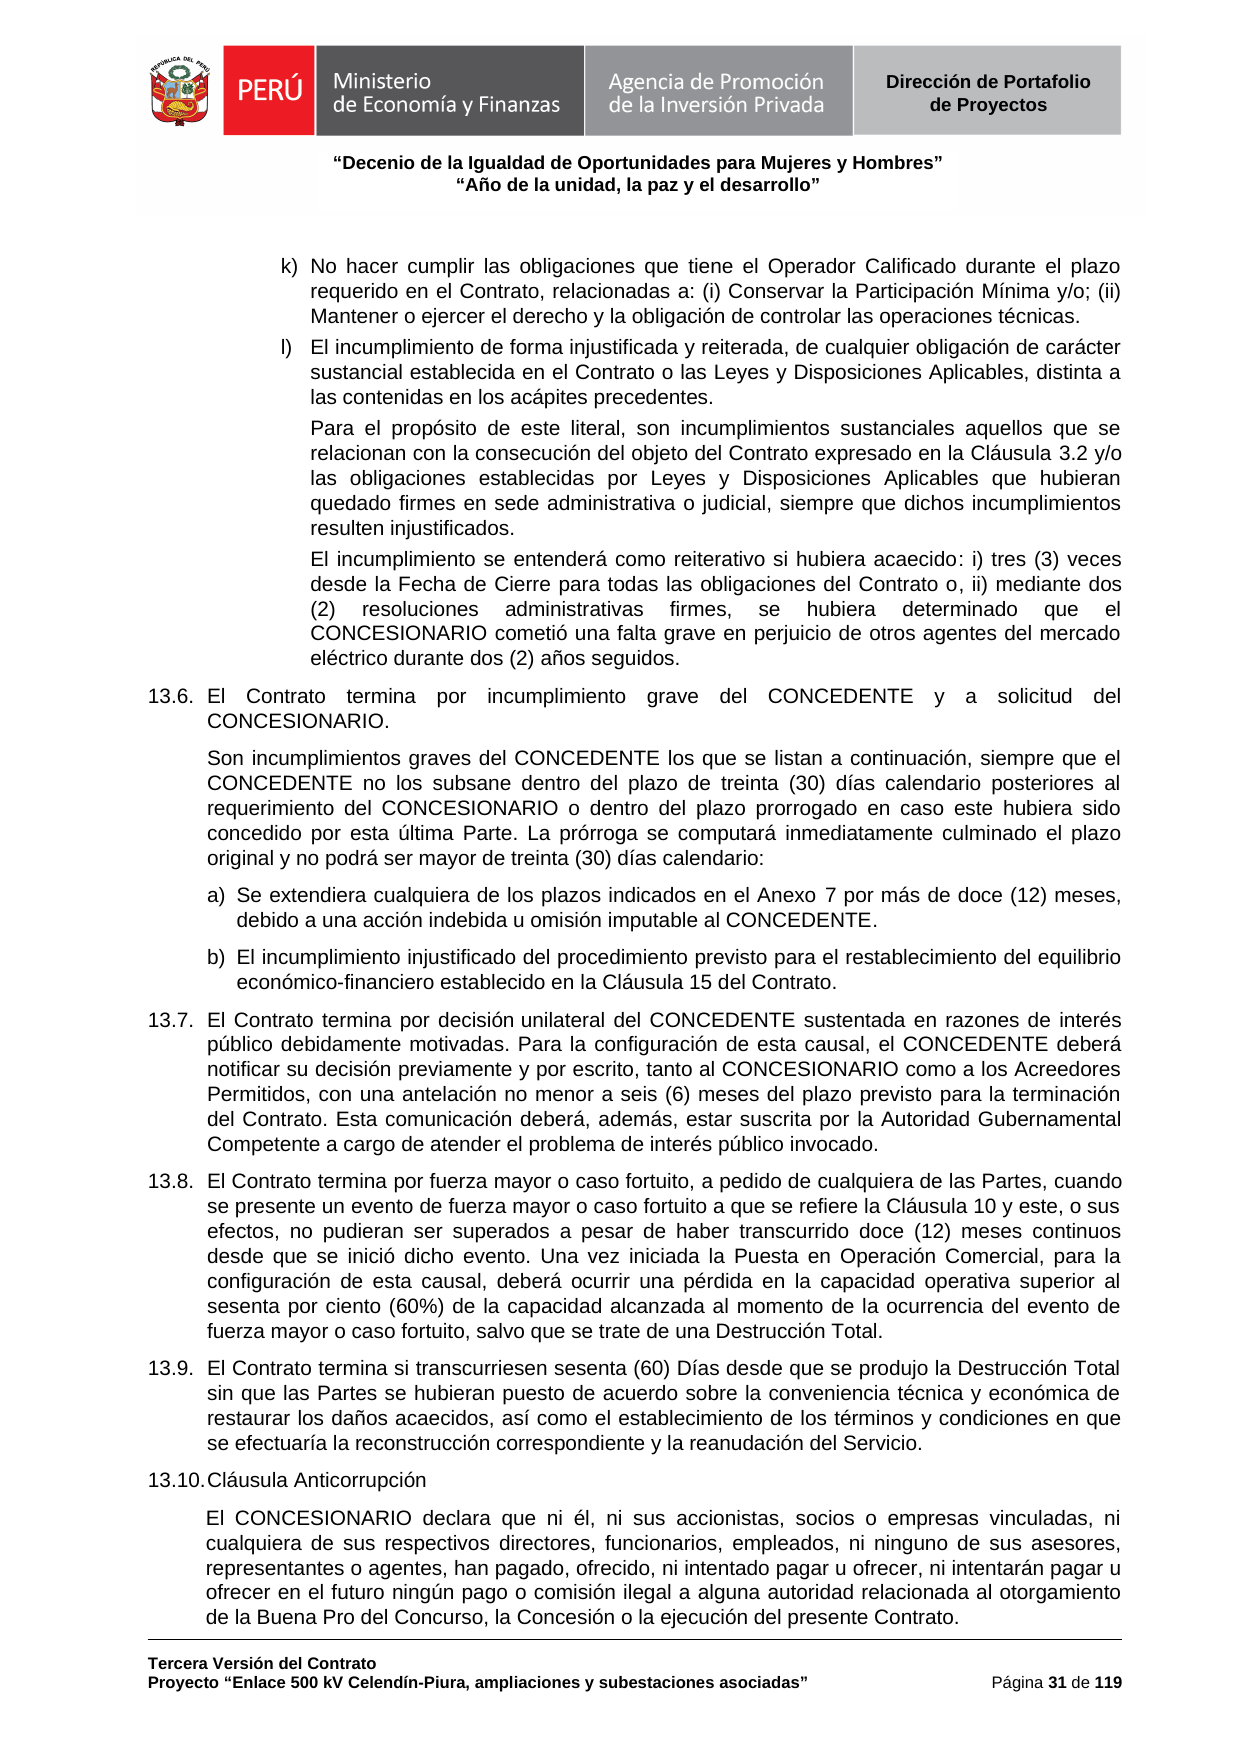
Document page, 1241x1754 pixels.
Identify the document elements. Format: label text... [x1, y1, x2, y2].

text Para el propósito de este literal, son incumplimientos sustanciales aquellos que se relacionan con la consecución del objeto del Contrato expresado en la Cláusula 3.2 y/o las obligaciones establecidas por Leyes y Disposiciones Aplicables que hubieran quedado firmes en sede administrativa o judicial, siempre que dichos incumplimientos resulten injustificados. [310, 416, 1122, 539]
list Cláusula Anticorrupción [148, 1468, 1122, 1492]
picture [136, 35, 1146, 217]
subtitle b) El incumplimiento injustificado del procedimiento previsto para el restablecimiento del equilibrio económico-financiero establecido en la Cláusula 15 del Contrato. [207, 945, 1122, 994]
list El Contrato termina si transcurriesen sesenta (60) Días desde que se produjo la Destrucción Total sin que las Partes se hubieran puesto de acuerdo sobre la conveniencia técnica y económica de restaurar los daños acaecidos, así como el establecimiento de los términos y condiciones en que se efectuaría la reconstrucción correspondiente y la reanudación del Servicio. [148, 1356, 1122, 1455]
list El Contrato termina por decisión unilateral del CONCEDENTE sustentada en razones de interés público debidamente motivadas. Para la configuración de esta causal, el CONCEDENTE deberá notificar su decisión previamente y por escrito, tanto al CONCESIONARIO como a los Acreedores Permitidos, con una antelación no menor a seis (6) meses del plazo previsto para la terminación del Contrato. Esta comunicación deberá, además, estar suscrita por la Autoridad Gubernamental Competente a cargo de atender el problema de interés público invocado. [148, 1007, 1122, 1156]
subtitle a) Se extendiera cualquiera de los plazos indicados en el Anexo 7 por más de doce (12) meses, debido a una acción indebida u omisión imputable al CONCEDENTE. [207, 883, 1122, 932]
list El incumplimiento de forma injustificada y reiterada, de cualquier obligación de carácter sustancial establecida en el Contrato o las Leyes y Disposiciones Aplicables, distinta a las contenidas en los acápites precedentes. [281, 335, 1122, 409]
text El incumplimiento se entenderá como reiterativo si hubiera acaecido: i) tres (3) veces desde la Fecha de Cierre para todas las obligaciones del Contrato o, ii) mediante dos (2) resoluciones administrativas firmes, se hubiera determinado que el CONCESIONARIO cometió una falta grave en perjuicio de otros agentes del mercado eléctrico durante dos (2) años seguidos. [310, 547, 1122, 670]
list El Contrato termina por fuerza mayor o caso fortuito, a pedido de cualquiera de las Partes, cuando se presente un evento de fuerza mayor o caso fortuito a que se refiere la Cláusula 10 y este, o sus efectos, no pudieran ser superados a pesar de haber transcurrido doce (12) meses continuos desde que se inició dicho evento. Una vez iniciada la Puesta en Operación Comercial, para la configuración de esta causal, deberá ocurrir una pérdida en la capacidad operativa superior al sesenta por ciento (60%) de la capacidad alcanzada al momento de la ocurrencia del evento de fuerza mayor o caso fortuito, salvo que se trate de una Destrucción Total. [148, 1169, 1122, 1343]
subtitle Son incumplimientos graves del CONCEDENTE los que se listan a continuación, siempre que el CONCEDENTE no los subsane dentro del plazo de treinta (30) días calendario posteriores al requerimiento del CONCESIONARIO o dentro del plazo prorrogado en caso este hubiera sido concedido por esta última Parte. La prórroga se computará inmediatamente culminado el plazo original y no podrá ser mayor de treinta (30) días calendario: [207, 746, 1122, 869]
list El Contrato termina por incumplimiento grave del CONCEDENTE y a solicitud del CONCESIONARIO. [148, 683, 1122, 732]
list No hacer cumplir las obligaciones que tiene el Operador Calificado durante el plazo requerido en el Contrato, relacionadas a: (i) Conservar la Participación Mínima y/o; (ii) Mantener o ejercer el derecho y la obligación de controlar las operaciones técnicas. [281, 254, 1122, 328]
text El CONCESIONARIO declara que ni él, ni sus accionistas, socios o empresas vinculadas, ni cualquiera de sus respectivos directores, funcionarios, empleados, ni ninguno de sus asesores, representantes o agentes, han pagado, ofrecido, ni intentado pagar u ofrecer, ni intentarán pagar u ofrecer en el futuro ningún pago o comisión ilegal a alguna autoridad relacionada al otorgamiento de la Buena Pro del Concurso, la Concesión o la ejecución del presente Contrato. [206, 1506, 1122, 1629]
